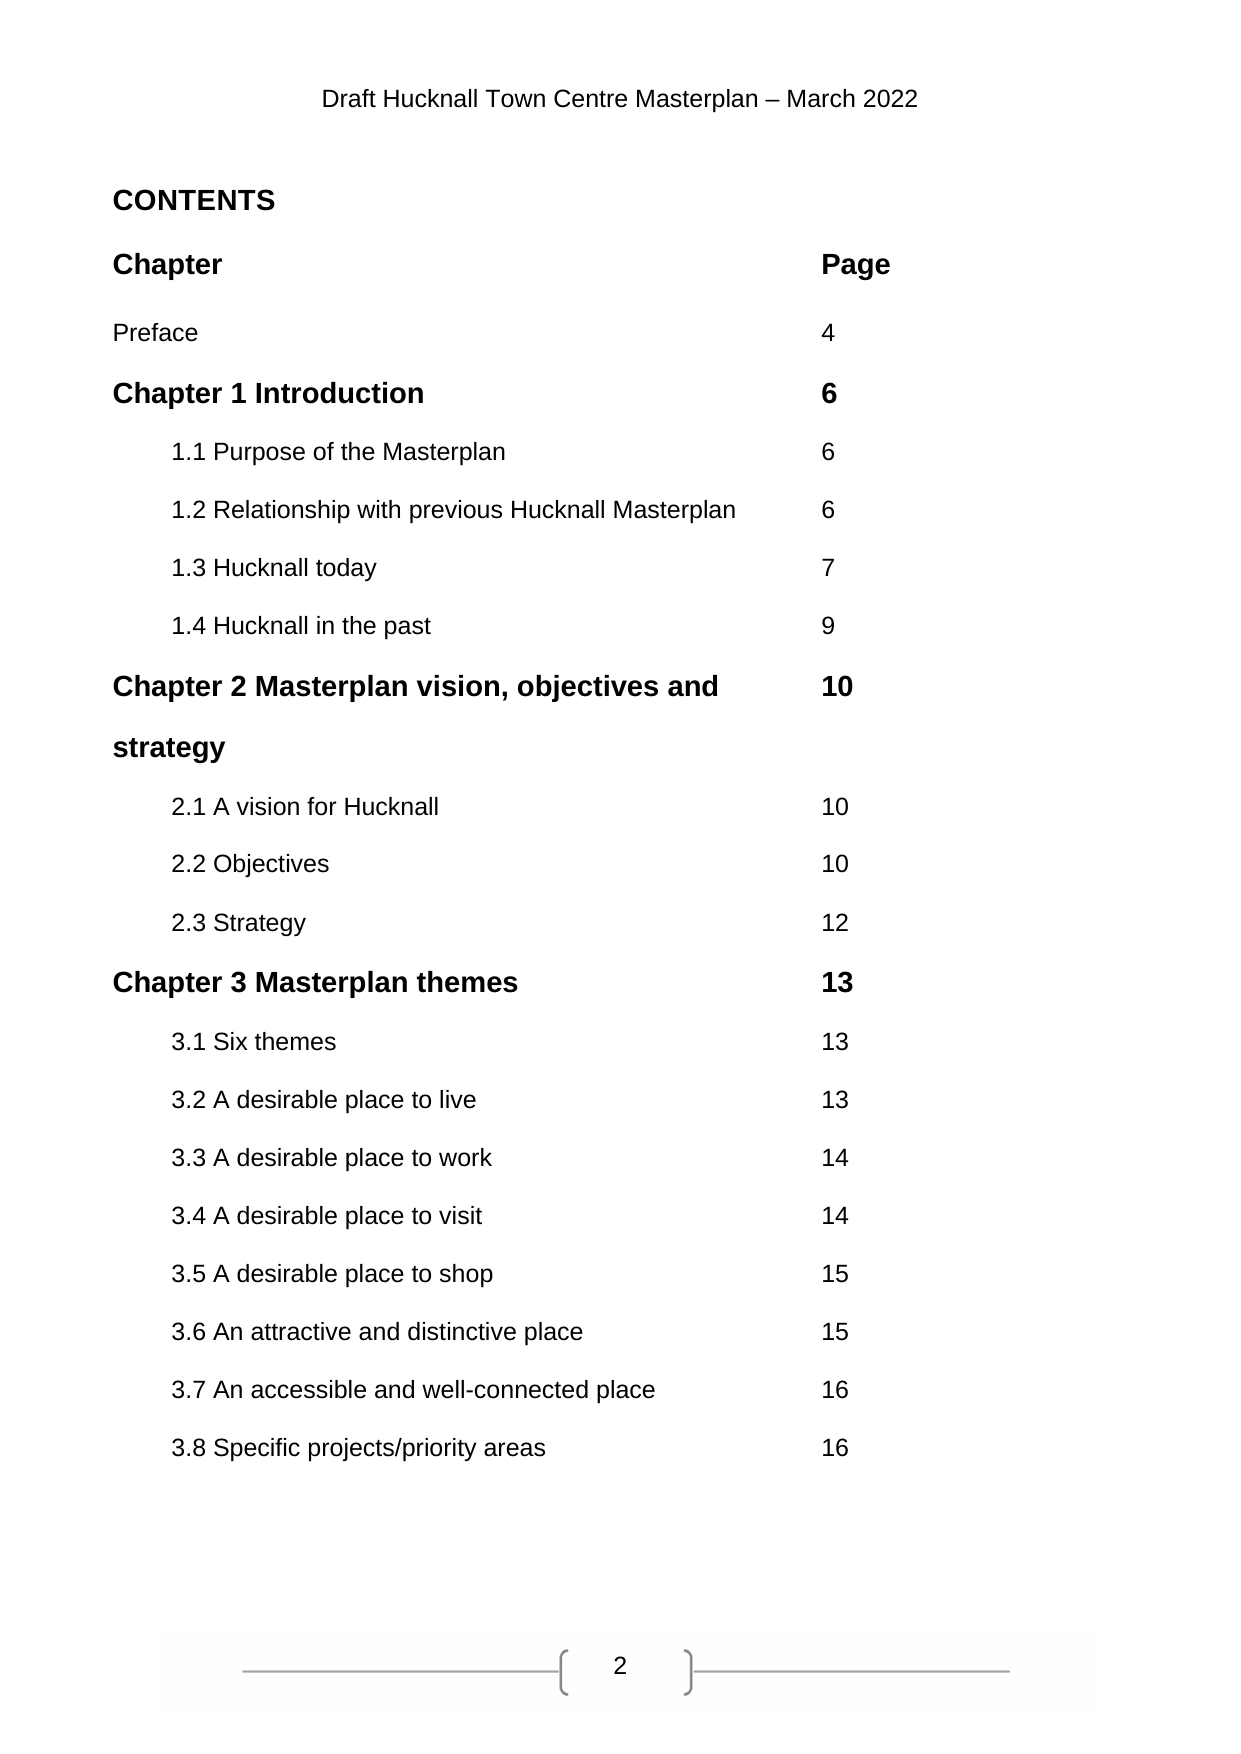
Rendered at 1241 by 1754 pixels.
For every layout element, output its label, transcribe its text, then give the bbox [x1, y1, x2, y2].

text 3.4 A desirable place to visit 14 [112, 1201, 1128, 1229]
text 3.6 An attractive and distinctive place 15 [112, 1317, 1128, 1346]
text 3.7 An accessible and well-connected place 16 [112, 1375, 1128, 1403]
text 3.2 A desirable place to live 13 [112, 1085, 1128, 1113]
text 1.3 Hucknall today 7 [112, 553, 1128, 582]
text 1.1 Purpose of the Masterplan 6 [112, 437, 1128, 466]
text 3.5 A desirable place to shop 15 [112, 1259, 1128, 1287]
subtitle Contents [112, 183, 1128, 217]
subtitle strategy [112, 730, 1128, 764]
text 2.1 A vision for Hucknall 10 [112, 791, 1128, 820]
text 3.3 A desirable place to work 14 [112, 1143, 1128, 1171]
text Preface 4 [112, 318, 1128, 347]
subtitle Chapter 2 Masterplan vision, objectives and 10 [112, 669, 1128, 703]
text 3.1 Six themes 13 [112, 1027, 1128, 1055]
subtitle Chapter 3 Masterplan themes 13 [112, 966, 1128, 999]
text 1.2 Relationship with previous Hucknall Masterplan 6 [112, 495, 1128, 524]
text 1.4 Hucknall in the past 9 [112, 611, 1128, 640]
subtitle Chapter Page [112, 247, 1128, 280]
subtitle Chapter 1 Introduction 6 [112, 376, 1128, 409]
text 2.3 Strategy 12 [112, 907, 1128, 936]
text 3.8 Specific projects/priority areas 16 [112, 1433, 1128, 1462]
text 2.2 Objectives 10 [112, 849, 1128, 878]
picture [156, 1633, 1096, 1712]
